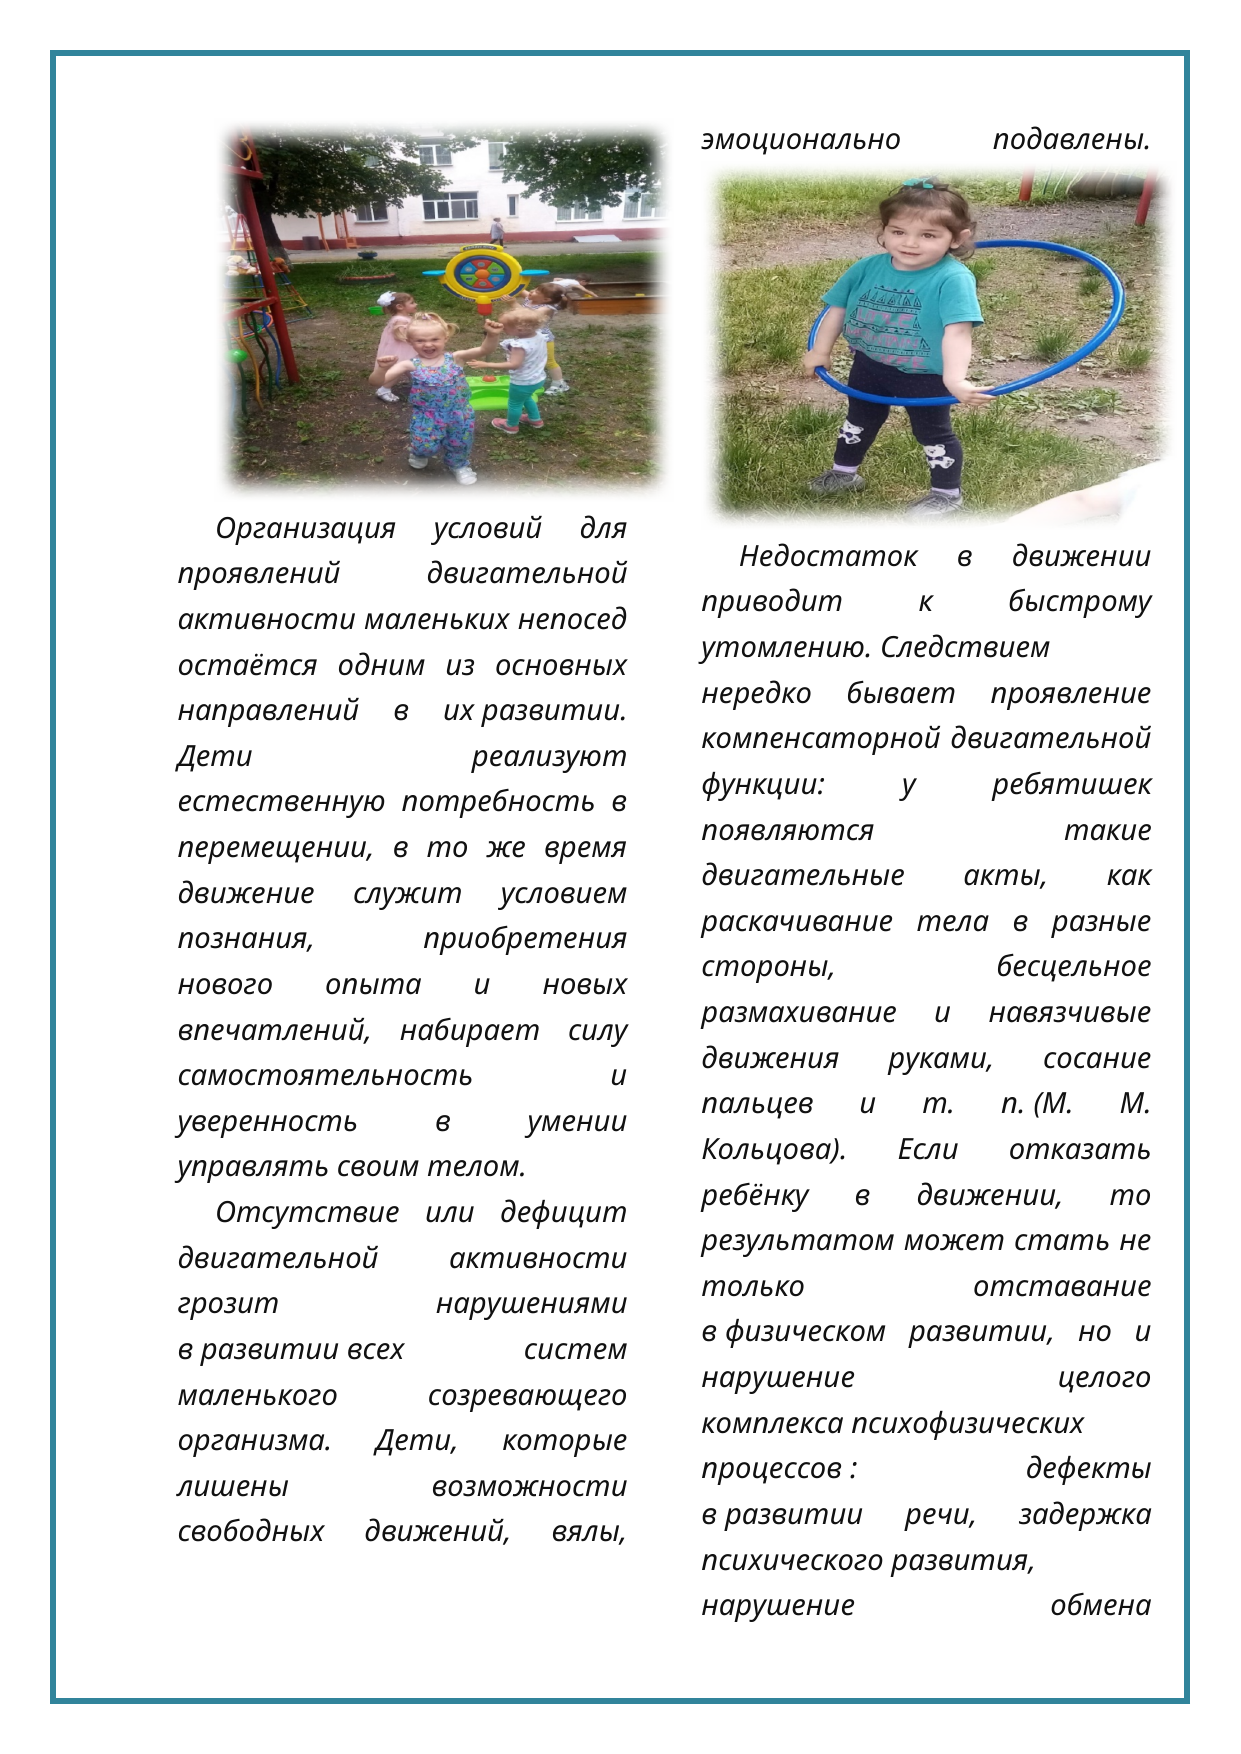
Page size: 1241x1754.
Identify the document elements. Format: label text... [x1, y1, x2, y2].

text Отсутствие или дефицит двигательной активности грозит нарушениями в развитии всех систем маленького созревающего организма. Дети, которые лишены возможности свободных движений, вялы, эмоционально подавлены. [177, 1191, 627, 1550]
picture [244, 148, 644, 472]
picture [729, 189, 1150, 503]
text Организация условий для проявлений двигательной активности маленьких непосед остаётся одним из основных направлений в их развитии. Дети реализуют естественную потребность в перемещении, в то же время движение служит условием познания, приобретения нового опыта и новых впечатлений, набирает силу самостоятельность и уверенность в умении управлять своим телом. [177, 507, 627, 1185]
